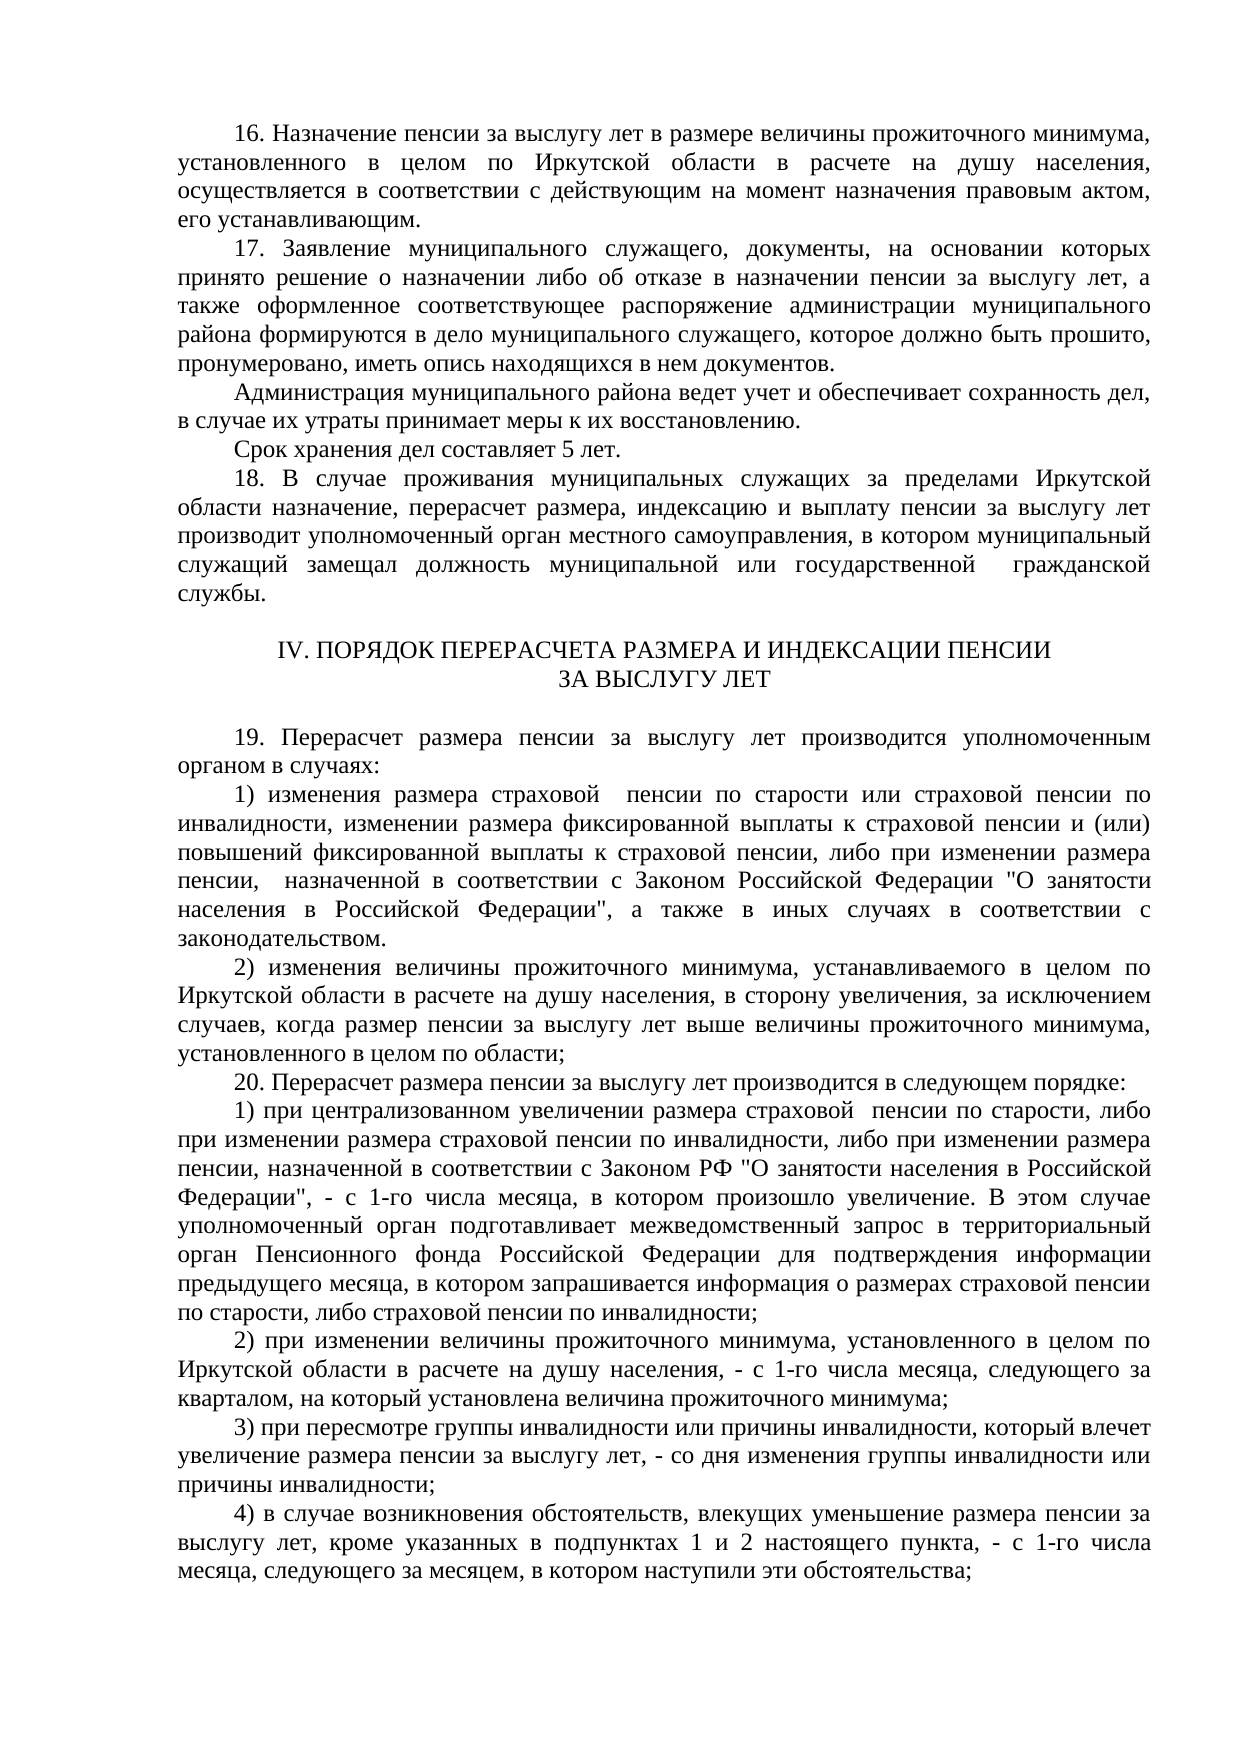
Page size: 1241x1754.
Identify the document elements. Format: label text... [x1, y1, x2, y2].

text 17. Заявление муниципального служащего, документы, на основании которых принято решение о назначении либо об отказе в назначении пенсии за выслугу лет, а также оформленное соответствующее распоряжение администрации муниципального района формируются в дело муниципального служащего, которое должно быть прошито, пронумеровано, иметь опись находящихся в нем документов. [177, 233, 1152, 377]
text Срок хранения дел составляет 5 лет. [177, 434, 1152, 463]
text 16. Назначение пенсии за выслугу лет в размере величины прожиточного минимума, установленного в целом по Иркутской области в расчете на душу населения, осуществляется в соответствии с действующим на момент назначения правовым актом, его устанавливающим. [177, 118, 1152, 233]
text ЗА ВЫСЛУГУ ЛЕТ [177, 664, 1152, 693]
text 2) при изменении величины прожиточного минимума, установленного в целом по Иркутской области в расчете на душу населения, - с 1-го числа месяца, следующего за кварталом, на который установлена величина прожиточного минимума; [177, 1326, 1152, 1412]
text 18. В случае проживания муниципальных служащих за пределами Иркутской области назначение, перерасчет размера, индексацию и выплату пенсии за выслугу лет производит уполномоченный орган местного самоуправления, в котором муниципальный служащий замещал должность муниципальной или государственной гражданской службы. [177, 463, 1152, 607]
text 1) при централизованном увеличении размера страховой пенсии по старости, либо при изменении размера страховой пенсии по инвалидности, либо при изменении размера пенсии, назначенной в соответствии с Законом РФ "О занятости населения в Российской Федерации", - с 1-го числа месяца, в котором произошло увеличение. В этом случае уполномоченный орган подготавливает межведомственный запрос в территориальный орган Пенсионного фонда Российской Федерации для подтверждения информации предыдущего месяца, в котором запрашивается информация о размерах страховой пенсии по старости, либо страховой пенсии по инвалидности; [177, 1096, 1152, 1326]
text 3) при пересмотре группы инвалидности или причины инвалидности, который влечет увеличение размера пенсии за выслугу лет, - со дня изменения группы инвалидности или причины инвалидности; [177, 1412, 1152, 1498]
text IV. ПОРЯДОК ПЕРЕРАСЧЕТА РАЗМЕРА И ИНДЕКСАЦИИ ПЕНСИИ [177, 636, 1152, 664]
text 1) изменения размера страховой пенсии по старости или страховой пенсии по инвалидности, изменении размера фиксированной выплаты к страховой пенсии и (или) повышений фиксированной выплаты к страховой пенсии, либо при изменении размера пенсии, назначенной в соответствии с Законом Российской Федерации "О занятости населения в Российской Федерации", а также в иных случаях в соответствии с законодательством. [177, 779, 1152, 952]
text 2) изменения величины прожиточного минимума, устанавливаемого в целом по Иркутской области в расчете на душу населения, в сторону увеличения, за исключением случаев, когда размер пенсии за выслугу лет выше величины прожиточного минимума, установленного в целом по области; [177, 952, 1152, 1067]
text 19. Перерасчет размера пенсии за выслугу лет производится уполномоченным органом в случаях: [177, 722, 1152, 779]
text Администрация муниципального района ведет учет и обеспечивает сохранность дел, в случае их утраты принимает меры к их восстановлению. [177, 377, 1152, 434]
text 4) в случае возникновения обстоятельств, влекущих уменьшение размера пенсии за выслугу лет, кроме указанных в подпунктах 1 и 2 настоящего пункта, - с 1-го числа месяца, следующего за месяцем, в котором наступили эти обстоятельства; [177, 1498, 1152, 1584]
text 20. Перерасчет размера пенсии за выслугу лет производится в следующем порядке: [177, 1067, 1152, 1096]
